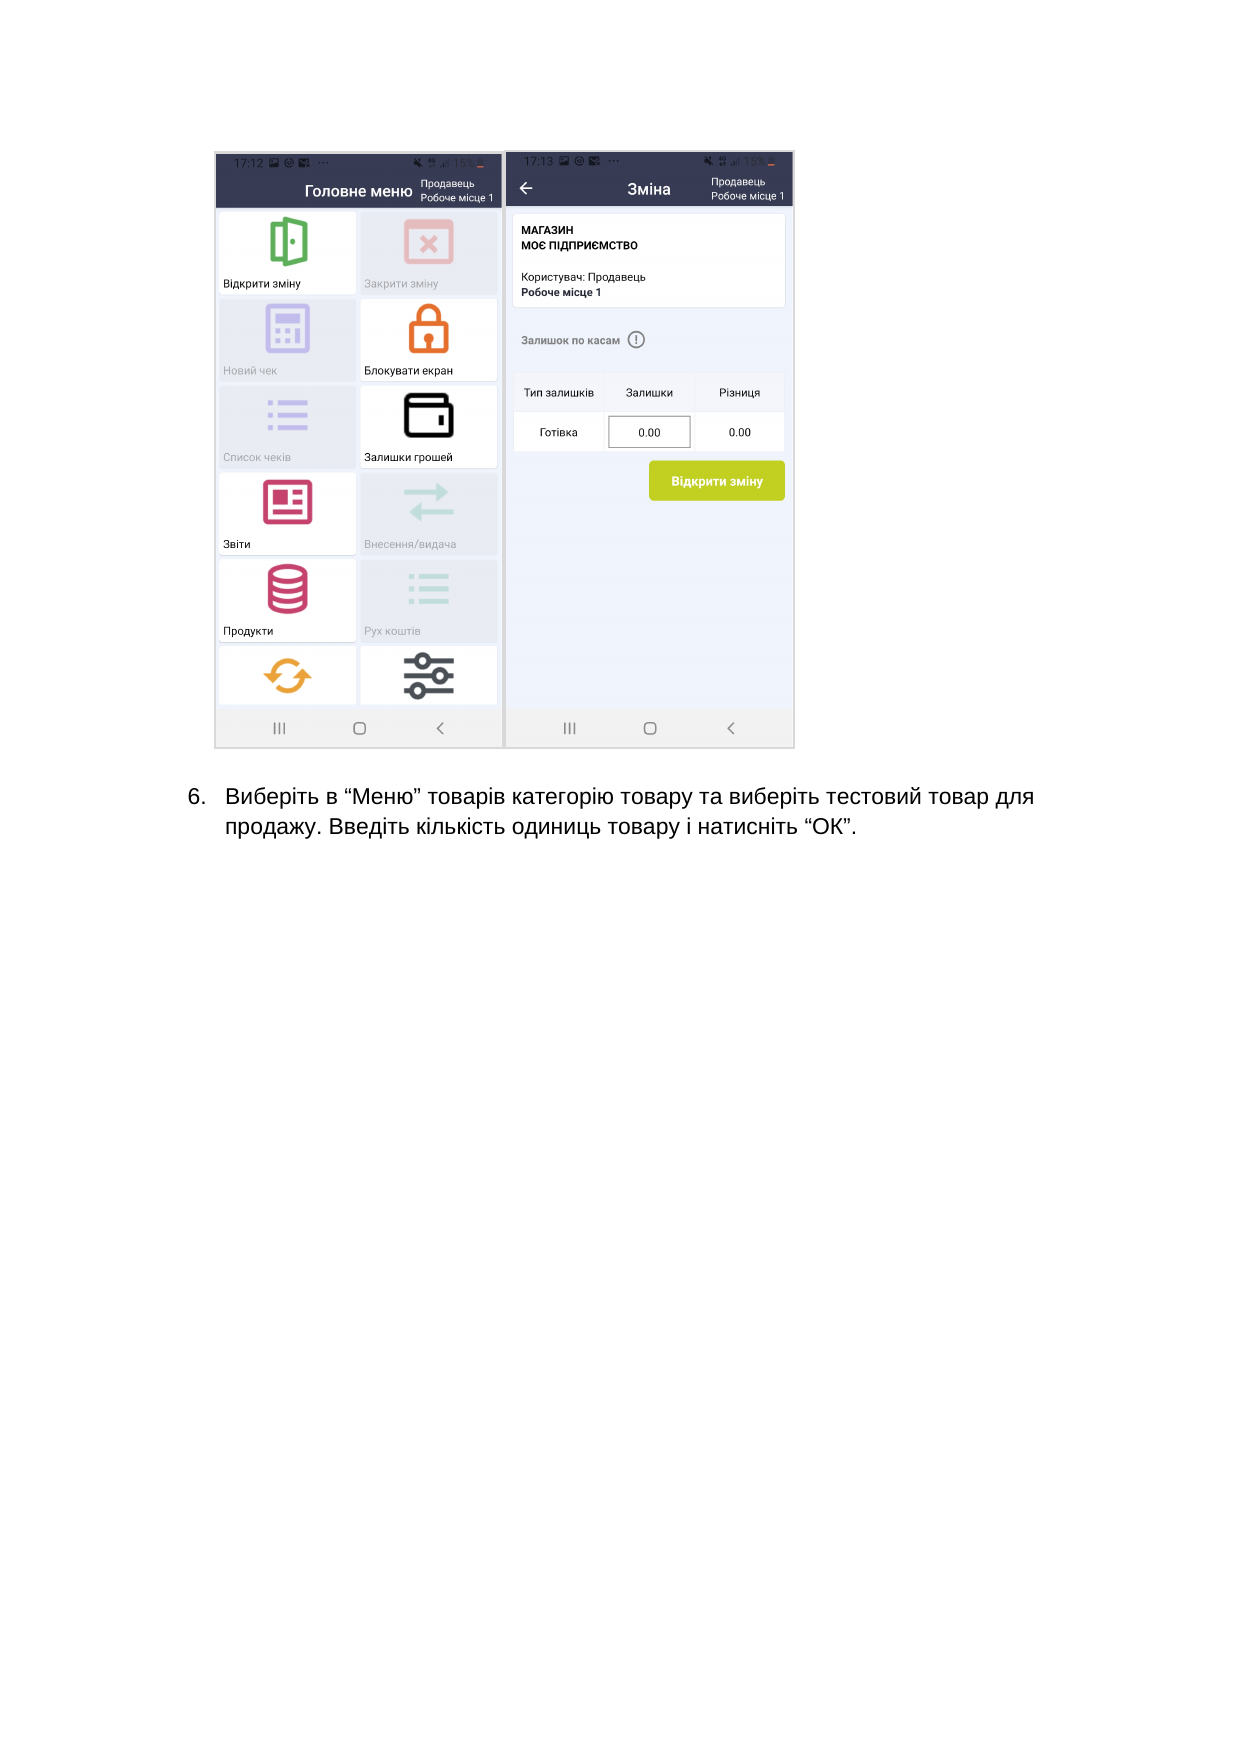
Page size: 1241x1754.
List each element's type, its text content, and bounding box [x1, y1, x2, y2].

list Виберіть в “Меню” товарів категорію товару та виберіть тестовий товар для продажу. Введіть кількість одиниць товару і натисніть “ОК”. [187, 783, 1090, 840]
picture [216, 154, 502, 747]
picture [506, 152, 793, 747]
